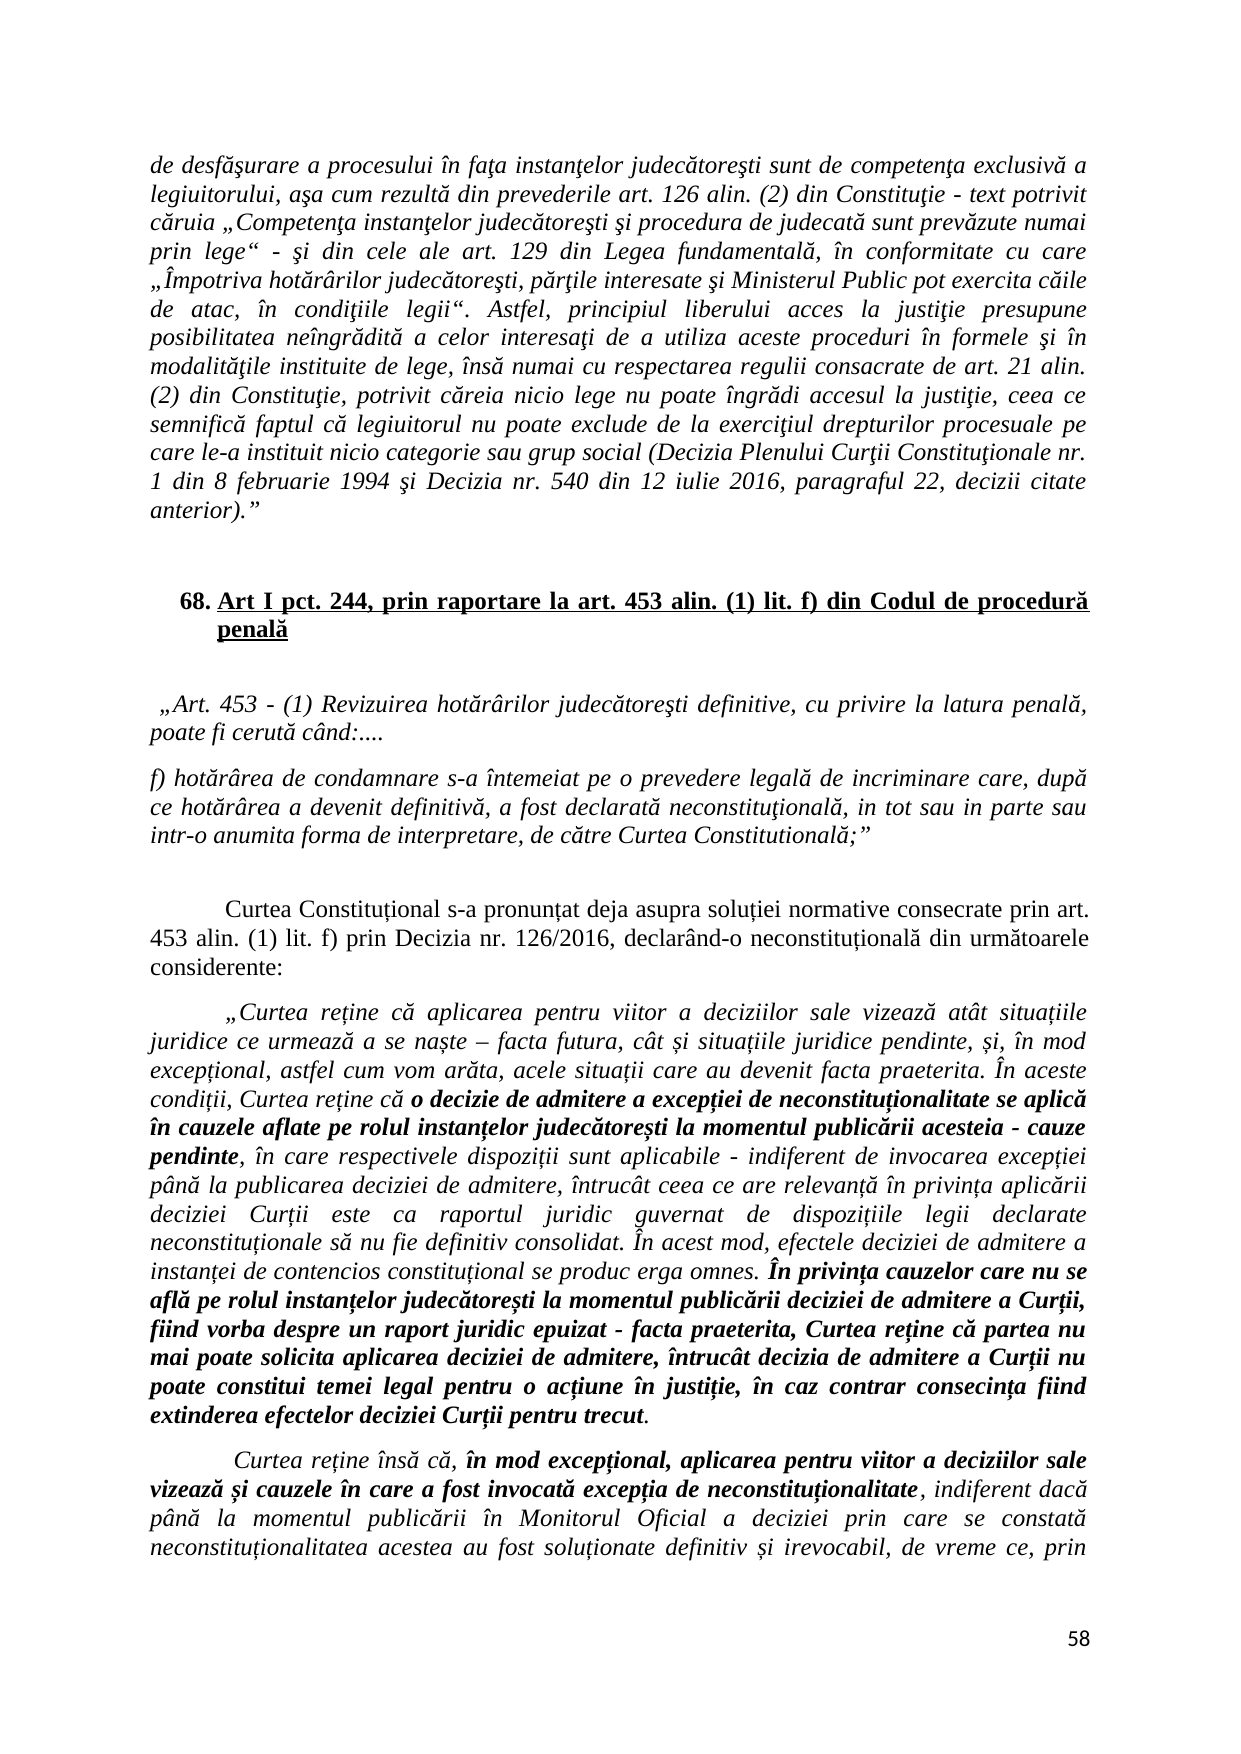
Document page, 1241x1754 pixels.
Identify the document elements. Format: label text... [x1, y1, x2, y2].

list Art I pct. 244, prin raportare la art. 453 alin. (1) lit. f) din Codul de procedură penală [179, 586, 1090, 643]
text „Curtea reține că aplicarea pentru viitor a deciziilor sale vizează atât situațiile juridice ce urmează a se naște – facta futura, cât și situațiile juridice pendinte, și, în mod excepțional, astfel cum vom arăta, acele situații care au devenit facta praeterita. În aceste condiții, Curtea reține că o decizie de admitere a excepției de neconstituționalitate se aplică în cauzele aflate pe rolul instanțelor judecătorești la momentul publicării acesteia - cauze pendinte, în care respectivele dispoziții sunt aplicabile - indiferent de invocarea excepției până la publicarea deciziei de admitere, întrucât ceea ce are relevanță în privința aplicării deciziei Curții este ca raportul juridic guvernat de dispozițiile legii declarate neconstituționale să nu fie definitiv consolidat. În acest mod, efectele deciziei de admitere a instanței de contencios constituțional se produc erga omnes. În privința cauzelor care nu se află pe rolul instanțelor judecătorești la momentul publicării deciziei de admitere a Curții, fiind vorba despre un raport juridic epuizat - facta praeterita, Curtea reține că partea nu mai poate solicita aplicarea deciziei de admitere, întrucât decizia de admitere a Curții nu poate constitui temei legal pentru o acțiune în justiție, în caz contrar consecința fiind extinderea efectelor deciziei Curții pentru trecut. [150, 997, 1090, 1429]
text f) hotărârea de condamnare s-a întemeiat pe o prevedere legală de incriminare care, după ce hotărârea a devenit definitivă, a fost declarată neconstituţională, in tot sau in parte sau intr-o anumita forma de interpretare, de către Curtea Constitutională;” [150, 763, 1090, 849]
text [150, 1445, 1090, 1560]
text „Art. 453 - (1) Revizuirea hotărârilor judecătoreşti definitive, cu privire la latura penală, poate fi cerută când:.... [150, 689, 1090, 746]
text Curtea Constituțional s-a pronunțat deja asupra soluției normative consecrate prin art. 453 alin. (1) lit. f) prin Decizia nr. 126/2016, declarând-o neconstituțională din următoarele considerente: [150, 894, 1090, 981]
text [150, 150, 1090, 524]
